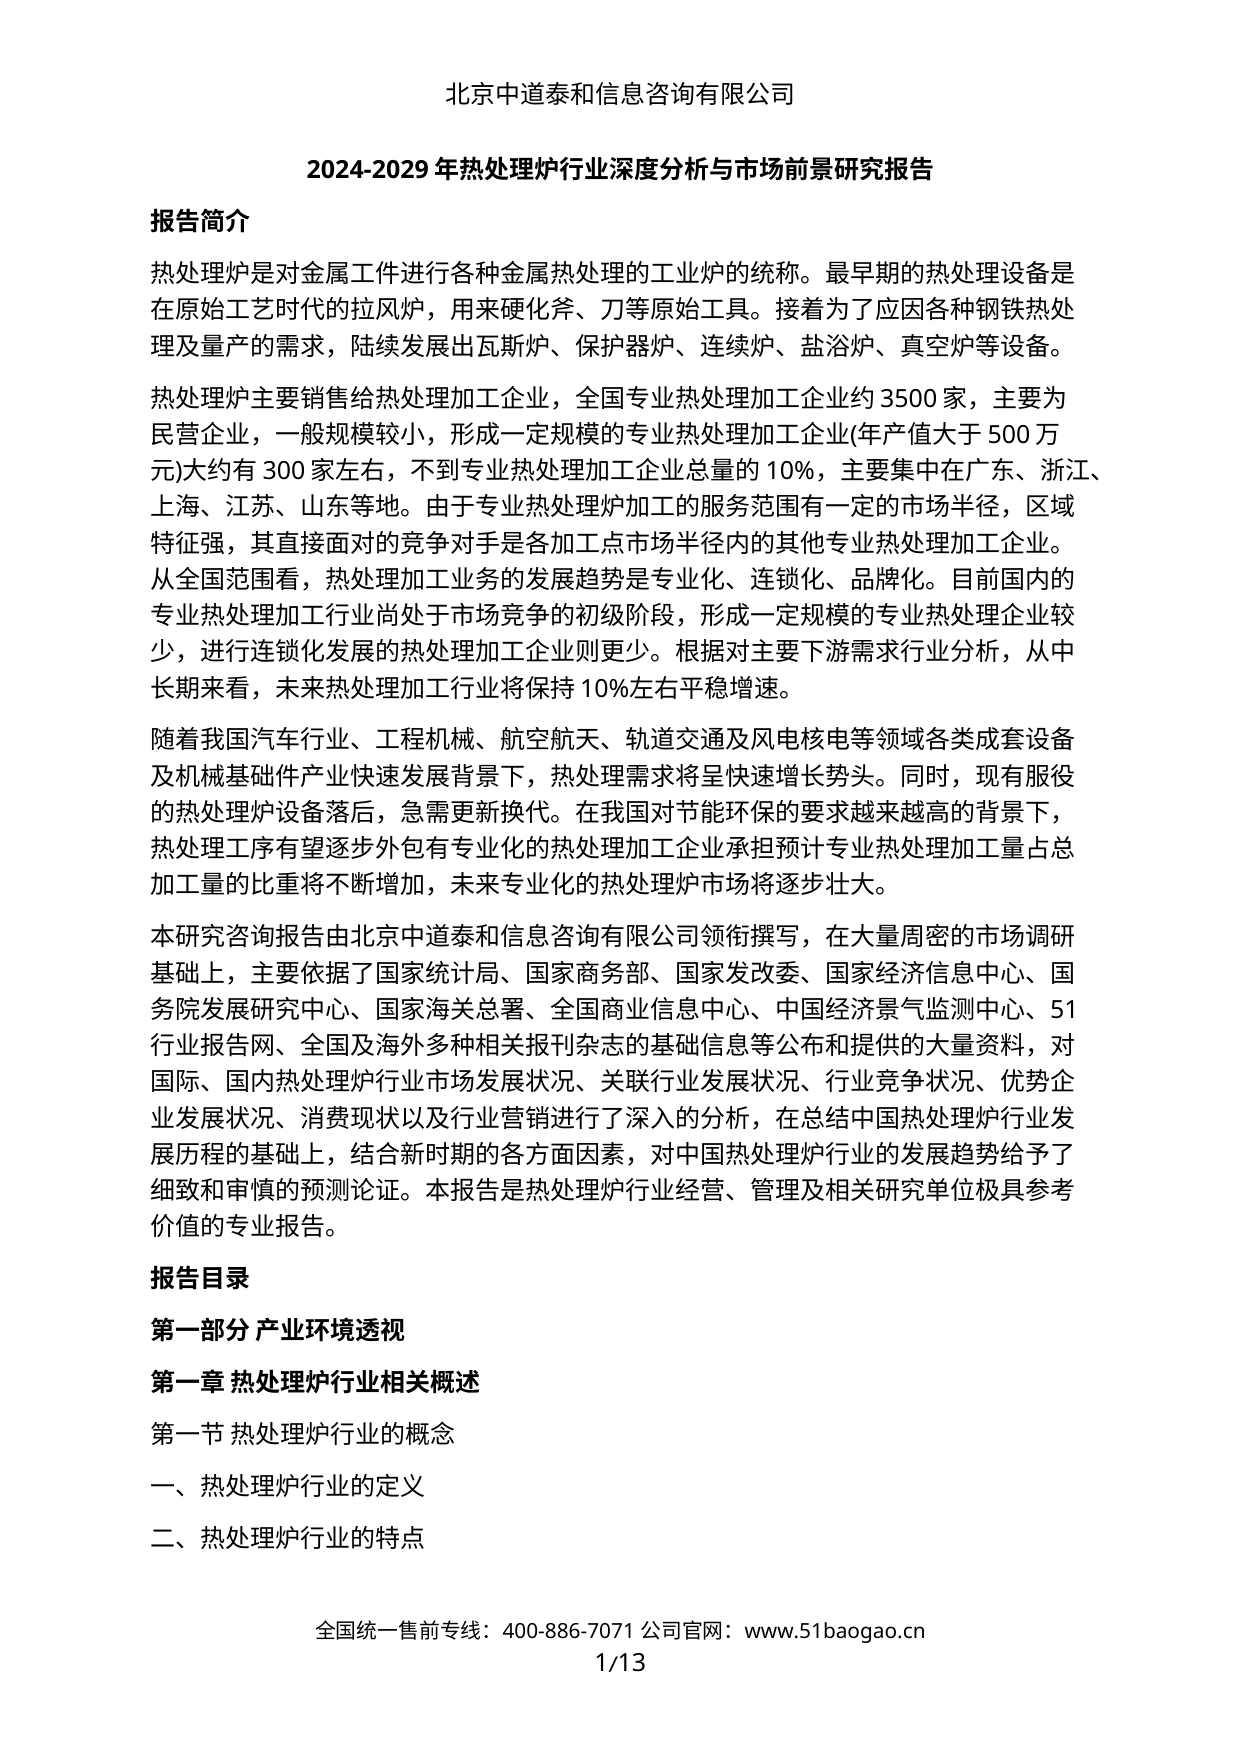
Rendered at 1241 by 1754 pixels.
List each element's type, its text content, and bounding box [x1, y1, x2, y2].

text 热处理炉主要销售给热处理加工企业，全国专业热处理加工企业约3500家，主要为民营企业，一般规模较小，形成一定规模的专业热处理加工企业(年产值大于500万元)大约有300家左右，不到专业热处理加工企业总量的10%，主要集中在广东、浙江、上海、江苏、山东等地。由于专业热处理炉加工的服务范围有一定的市场半径，区域特征强，其直接面对的竞争对手是各加工点市场半径内的其他专业热处理加工企业。从全国范围看，热处理加工业务的发展趋势是专业化、连锁化、品牌化。目前国内的专业热处理加工行业尚处于市场竞争的初级阶段，形成一定规模的专业热处理企业较少，进行连锁化发展的热处理加工企业则更少。根据对主要下游需求行业分析，从中长期来看，未来热处理加工行业将保持10%左右平稳增速。 [150, 378, 1090, 704]
text 第一章 热处理炉行业相关概述 [150, 1362, 1090, 1399]
text 随着我国汽车行业、工程机械、航空航天、轨道交通及风电核电等领域各类成套设备及机械基础件产业快速发展背景下，热处理需求将呈快速增长势头。同时，现有服役的热处理炉设备落后，急需更新换代。在我国对节能环保的要求越来越高的背景下，热处理工序有望逐步外包有专业化的热处理加工企业承担预计专业热处理加工量占总加工量的比重将不断增加，未来专业化的热处理炉市场将逐步壮大。 [150, 720, 1090, 901]
text 第一节 热处理炉行业的概念 [150, 1414, 1090, 1451]
text 第一部分 产业环境透视 [150, 1311, 1090, 1347]
text 热处理炉是对金属工件进行各种金属热处理的工业炉的统称。最早期的热处理设备是在原始工艺时代的拉风炉，用来硬化斧、刀等原始工具。接着为了应因各种钢铁热处理及量产的需求，陆续发展出瓦斯炉、保护器炉、连续炉、盐浴炉、真空炉等设备。 [150, 254, 1090, 362]
text 一、热处理炉行业的定义 [150, 1466, 1090, 1502]
text 报告简介 [150, 202, 1090, 238]
text 二、热处理炉行业的特点 [150, 1518, 1090, 1554]
text 报告目录 [150, 1259, 1090, 1295]
text 本研究咨询报告由北京中道泰和信息咨询有限公司领衔撰写，在大量周密的市场调研基础上，主要依据了国家统计局、国家商务部、国家发改委、国家经济信息中心、国务院发展研究中心、国家海关总署、全国商业信息中心、中国经济景气监测中心、51行业报告网、全国及海外多种相关报刊杂志的基础信息等公布和提供的大量资料，对国际、国内热处理炉行业市场发展状况、关联行业发展状况、行业竞争状况、优势企业发展状况、消费现状以及行业营销进行了深入的分析，在总结中国热处理炉行业发展历程的基础上，结合新时期的各方面因素，对中国热处理炉行业的发展趋势给予了细致和审慎的预测论证。本报告是热处理炉行业经营、管理及相关研究单位极具参考价值的专业报告。 [150, 917, 1090, 1243]
text 2024-2029年热处理炉行业深度分析与市场前景研究报告 [150, 150, 1090, 186]
